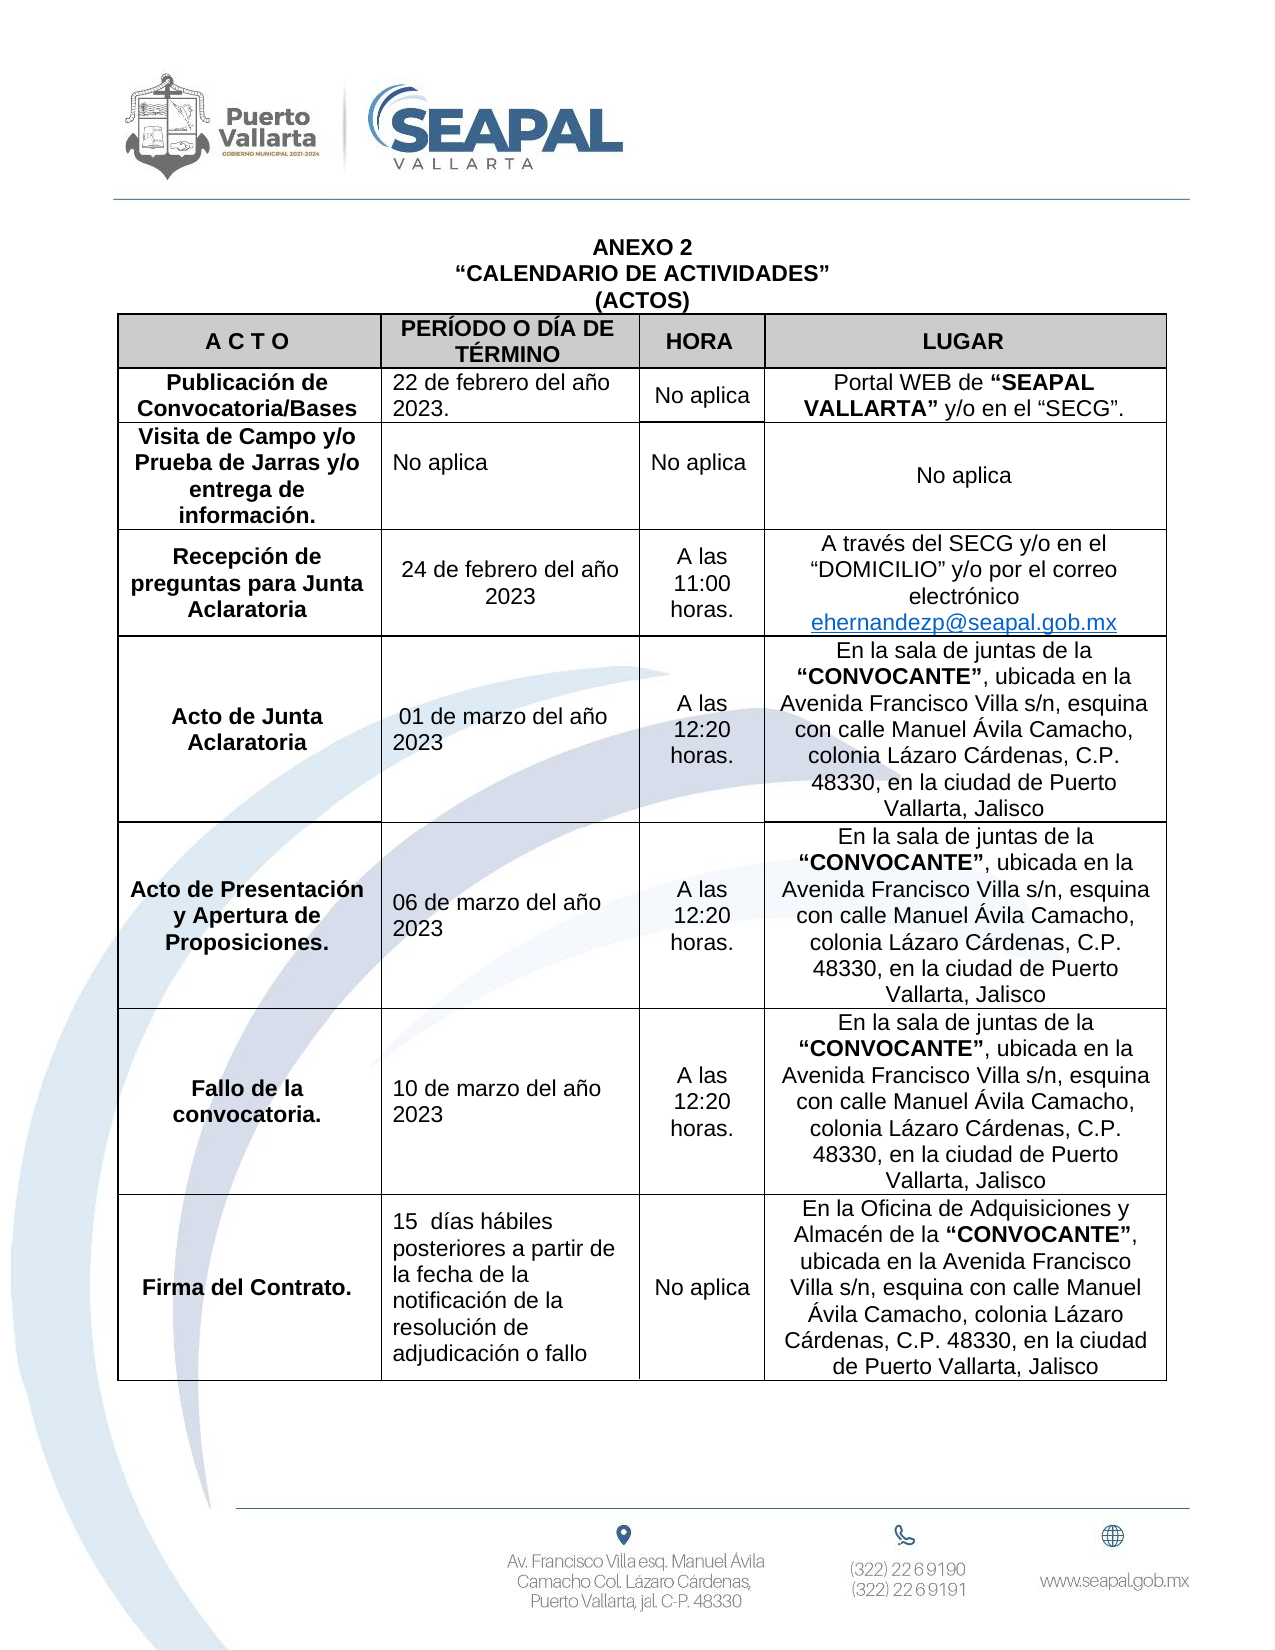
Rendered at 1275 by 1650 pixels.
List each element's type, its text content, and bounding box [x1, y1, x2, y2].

table_cell No aplica [640, 369, 764, 421]
table_cell 15 días hábiles posteriores a partir de la fecha de la notificación de la resolución de adjudicación o fallo [382, 1195, 639, 1379]
table_cell A las 12:20 horas. [640, 823, 764, 1007]
picture [9, 0, 1275, 1650]
table_cell Publicación de Convocatoria/Bases [119, 369, 381, 421]
table_cell 06 de marzo del año 2023 [382, 823, 639, 1007]
table_header A C T O [119, 315, 380, 367]
table_cell No aplica [640, 423, 764, 528]
table_cell Recepción de preguntas para Junta Aclaratoria [119, 530, 381, 635]
table_cell Acto de Junta Aclaratoria [119, 637, 381, 821]
table_cell 24 de febrero del año 2023 [382, 530, 639, 635]
table_cell A las 12:20 horas. [640, 637, 764, 821]
table_cell En la Oficina de Adquisiciones y Almacén de la “CONVOCANTE”, ubicada en la Avenida Francisco Villa s/n, esquina con calle Manuel Ávila Camacho, colonia Lázaro Cárdenas, C.P. 48330, en la ciudad de Puerto Vallarta, Jalisco [765, 1195, 1166, 1379]
text (ACTOS) [118, 287, 1166, 313]
table_cell En la sala de juntas de la “CONVOCANTE”, ubicada en la Avenida Francisco Villa s/n, esquina con calle Manuel Ávila Camacho, colonia Lázaro Cárdenas, C.P. 48330, en la ciudad de Puerto Vallarta, Jalisco [765, 637, 1166, 821]
table_cell A las 11:00 horas. [640, 530, 764, 635]
table_cell Acto de Presentación y Apertura de Proposiciones. [119, 823, 381, 1007]
table_cell 22 de febrero del año 2023. [382, 369, 639, 421]
table_cell Firma del Contrato. [119, 1195, 381, 1379]
table_cell No aplica [640, 1195, 764, 1379]
table_cell Visita de Campo y/o Prueba de Jarras y/o entrega de información. [119, 423, 381, 528]
table_cell Portal WEB de “SEAPAL VALLARTA” y/o en el “SECG”. [765, 369, 1166, 421]
table_cell No aplica [765, 423, 1166, 528]
table_cell 01 de marzo del año 2023 [382, 637, 639, 821]
table_cell A través del SECG y/o en el “DOMICILIO” y/o por el correo electrónico ehernandezp@seapal.gob.mx [765, 530, 1166, 635]
table_header LUGAR [766, 315, 1166, 367]
text “CALENDARIO DE ACTIVIDADES” [118, 260, 1166, 287]
table_header HORA [640, 315, 764, 367]
table_cell En la sala de juntas de la “CONVOCANTE”, ubicada en la Avenida Francisco Villa s/n, esquina con calle Manuel Ávila Camacho, colonia Lázaro Cárdenas, C.P. 48330, en la ciudad de Puerto Vallarta, Jalisco [765, 1009, 1166, 1193]
table_cell A las 12:20 horas. [640, 1009, 764, 1193]
table_cell No aplica [382, 423, 639, 528]
table_cell 10 de marzo del año 2023 [382, 1009, 639, 1193]
table_cell Fallo de la convocatoria. [119, 1009, 381, 1193]
table_cell En la sala de juntas de la “CONVOCANTE”, ubicada en la Avenida Francisco Villa s/n, esquina con calle Manuel Ávila Camacho, colonia Lázaro Cárdenas, C.P. 48330, en la ciudad de Puerto Vallarta, Jalisco [765, 823, 1166, 1007]
table_header PERÍODO O DÍA DE TÉRMINO [382, 315, 639, 367]
text ANEXO 2 [118, 234, 1166, 260]
